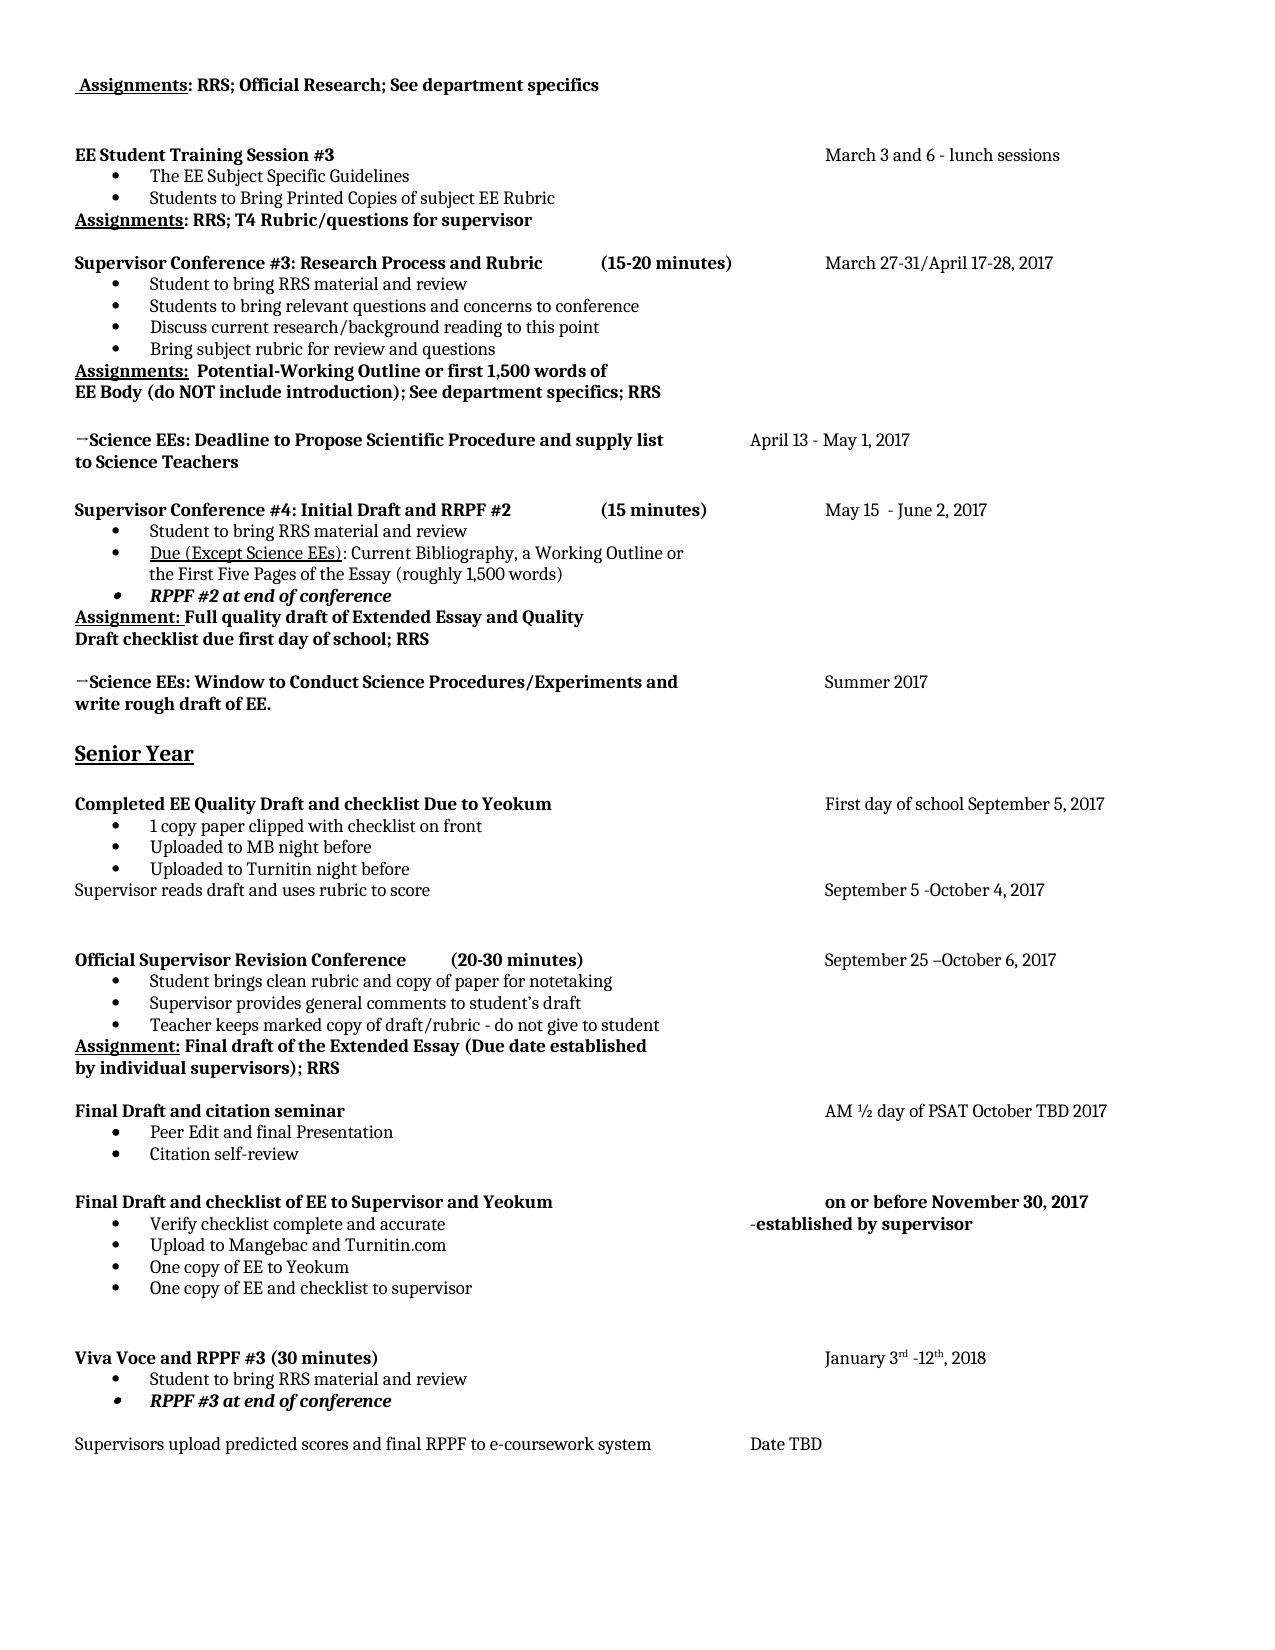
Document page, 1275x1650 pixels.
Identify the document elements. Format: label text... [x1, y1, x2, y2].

text Supervisor Conference #3: Research Process and Rubric (15-20 minutes) March 27-31/April 17-28, 2017 [75, 252, 1200, 274]
list Discuss current research/background reading to this point [112, 317, 1200, 338]
text Assignments: RRS; Official Research; See department specifics [75, 75, 1200, 97]
text →Science EEs: Deadline to Propose Scientific Procedure and supply list April 13 - May 1, 2017 [75, 429, 1200, 451]
text by individual supervisors); RRS [75, 1057, 1200, 1079]
text Assignments: RRS; T4 Rubric/questions for supervisor [75, 209, 1200, 231]
list Students to Bring Printed Copies of subject EE Rubric [112, 188, 1200, 209]
list Student to bring RRS material and review [112, 1369, 1200, 1390]
list 1 copy paper clipped with checklist on front [112, 815, 1200, 837]
list Uploaded to MB night before [112, 837, 1200, 858]
text Assignments: Potential-Working Outline or first 1,500 words of [75, 360, 1200, 382]
text Viva Voce and RPPF #3 (30 minutes) January 3rd -12th, 2018 [75, 1347, 1200, 1369]
list Students to bring relevant questions and concerns to conference [112, 295, 1200, 317]
text Senior Year [75, 741, 1200, 767]
text Supervisor reads draft and uses rubric to score September 5 -October 4, 2017 [75, 880, 1200, 902]
list Student brings clean rubric and copy of paper for notetaking [112, 971, 1200, 993]
text Supervisors upload predicted scores and final RPPF to e-coursework system Date TBD [75, 1433, 1200, 1455]
text Assignment: Full quality draft of Extended Essay and Quality [75, 607, 1200, 628]
text the First Five Pages of the Essay (roughly 1,500 words) [75, 564, 1200, 585]
list RPPF #2 at end of conference [112, 585, 1200, 607]
list Supervisor provides general comments to student’s draft [112, 993, 1200, 1014]
list Teacher keeps marked copy of draft/rubric - do not give to student [112, 1014, 1200, 1036]
list Uploaded to Turnitin night before [112, 858, 1200, 880]
list Due (Except Science EEs): Current Bibliography, a Working Outline or [112, 542, 1200, 564]
list Student to bring RRS material and review [112, 274, 1200, 295]
text EE Student Training Session #3 March 3 and 6 - lunch sessions [75, 144, 1200, 166]
list The EE Subject Specific Guidelines [112, 166, 1200, 188]
text EE Body (do NOT include introduction); See department specifics; RRS [75, 382, 1200, 403]
text Official Supervisor Revision Conference (20-30 minutes) September 25 –October 6, 2017 [75, 949, 1200, 971]
text Final Draft and checklist of EE to Supervisor and Yeokum on or before November 30, 2017 [75, 1191, 1200, 1213]
list Peer Edit and final Presentation [112, 1122, 1200, 1143]
text to Science Teachers [75, 451, 1200, 473]
list One copy of EE and checklist to supervisor [112, 1278, 1200, 1299]
list Verify checklist complete and accurate -established by supervisor [112, 1213, 1200, 1234]
text write rough draft of EE. [75, 693, 1200, 715]
text Assignment: Final draft of the Extended Essay (Due date established [75, 1036, 1200, 1057]
list Student to bring RRS material and review [112, 521, 1200, 542]
list One copy of EE to Yeokum [112, 1256, 1200, 1278]
text Final Draft and citation seminar AM ½ day of PSAT October TBD 2017 [75, 1100, 1200, 1122]
list RPPF #3 at end of conference [112, 1390, 1200, 1412]
text →Science EEs: Window to Conduct Science Procedures/Experiments and Summer 2017 [75, 672, 1200, 693]
text Supervisor Conference #4: Initial Draft and RRPF #2 (15 minutes) May 15 - June 2, 2017 [75, 499, 1200, 521]
text Draft checklist due first day of school; RRS [75, 628, 1200, 650]
text Completed EE Quality Draft and checklist Due to Yeokum First day of school September 5, 2017 [75, 794, 1200, 815]
list Citation self-review [112, 1143, 1200, 1165]
list Upload to Mangebac and Turnitin.com [112, 1234, 1200, 1256]
list Bring subject rubric for review and questions [112, 338, 1200, 360]
